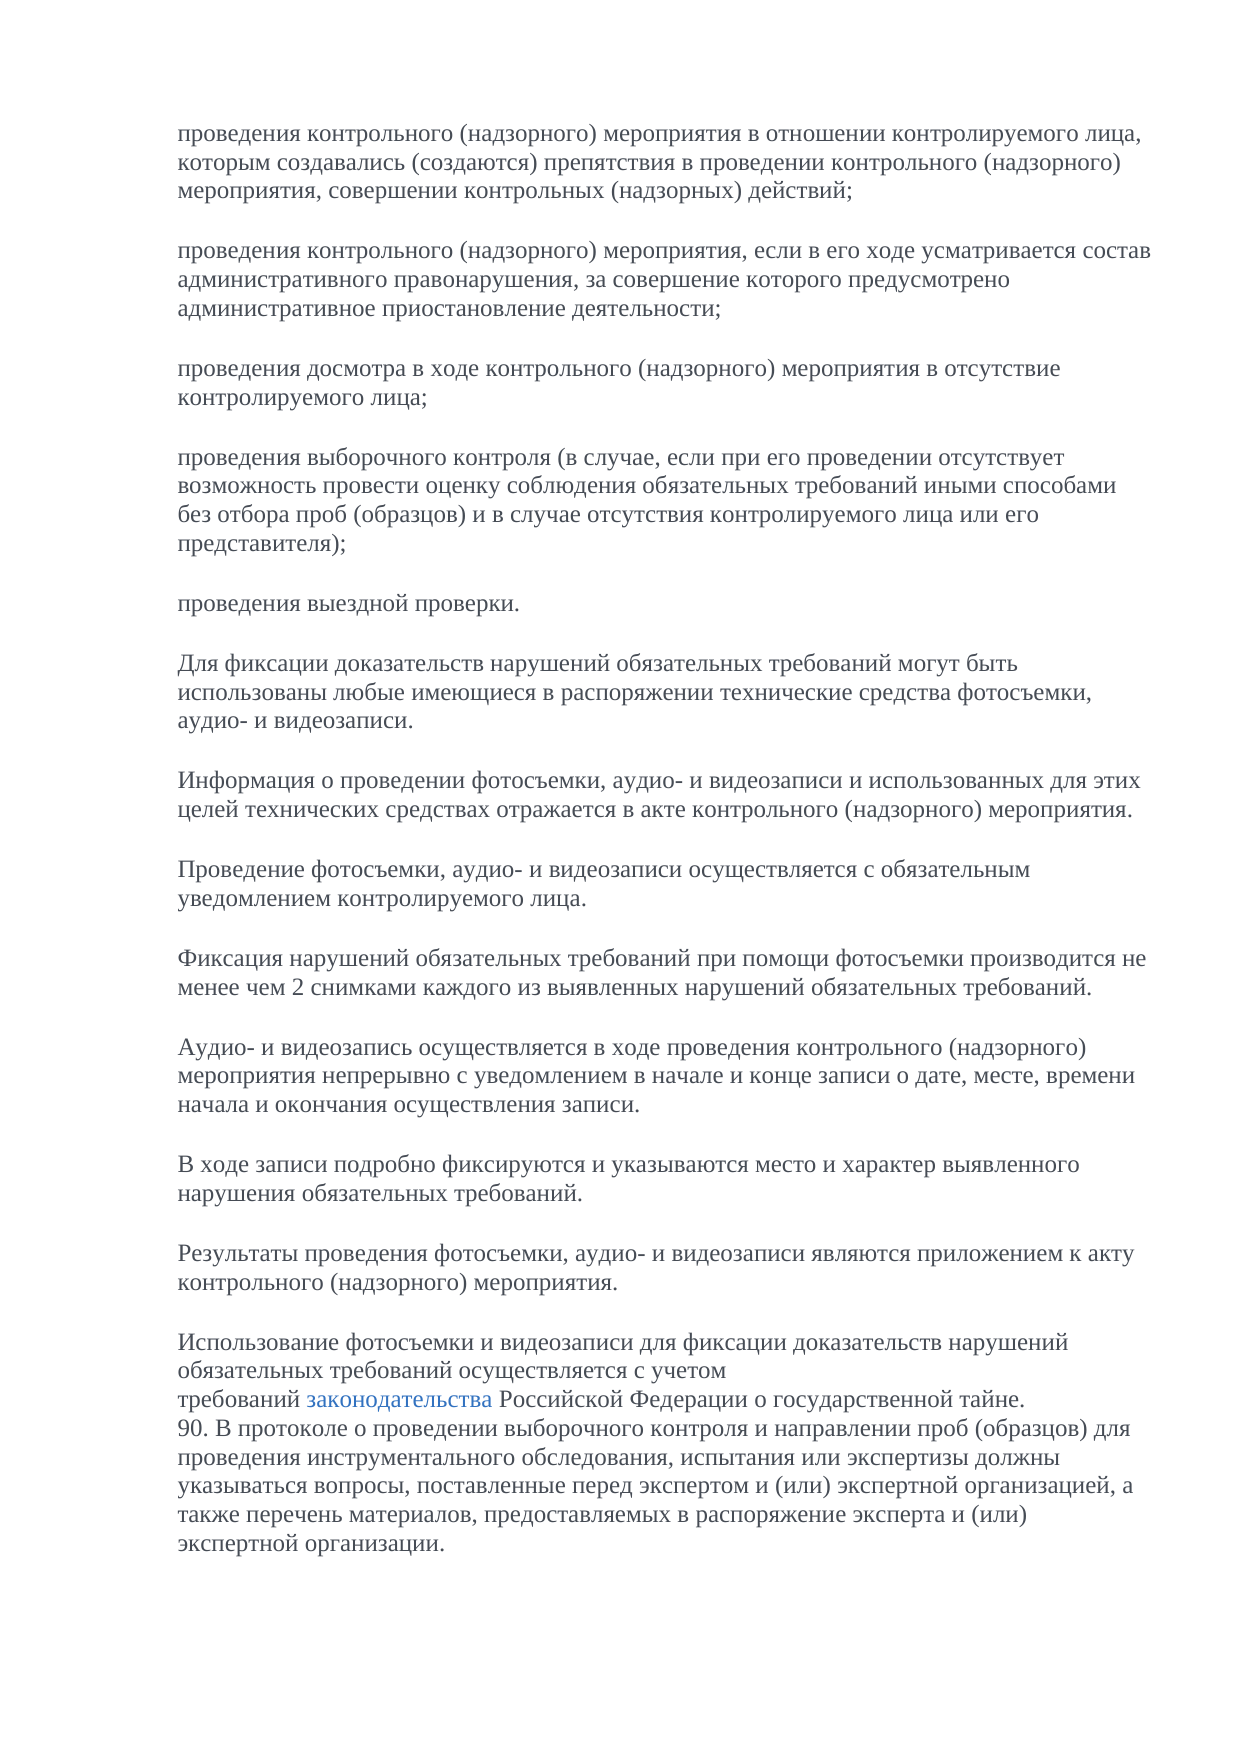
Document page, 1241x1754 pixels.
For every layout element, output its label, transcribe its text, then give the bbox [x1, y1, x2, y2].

text проведения контрольного (надзорного) мероприятия, если в его ходе усматривается состав административного правонарушения, за совершение которого предусмотрено административное приостановление деятельности; [177, 236, 1152, 322]
text Информация о проведении фотосъемки, аудио- и видеозаписи и использованных для этих целей технических средствах отражается в акте контрольного (надзорного) мероприятия. [177, 766, 1152, 823]
text В ходе записи подробно фиксируются и указываются место и характер выявленного нарушения обязательных требований. [177, 1149, 1152, 1207]
text Результаты проведения фотосъемки, аудио- и видеозаписи являются приложением к акту контрольного (надзорного) мероприятия. [177, 1238, 1152, 1296]
text проведения контрольного (надзорного) мероприятия в отношении контролируемого лица, которым создавались (создаются) препятствия в проведении контрольного (надзорного) мероприятия, совершении контрольных (надзорных) действий; [177, 118, 1152, 204]
text Для фиксации доказательств нарушений обязательных требований могут быть использованы любые имеющиеся в распоряжении технические средства фотосъемки, аудио- и видеозаписи. [177, 648, 1152, 734]
text проведения выездной проверки. [177, 588, 1152, 617]
text Аудио- и видеозапись осуществляется в ходе проведения контрольного (надзорного) мероприятия непрерывно с уведомлением в начале и конце записи о дате, месте, времени начала и окончания осуществления записи. [177, 1032, 1152, 1118]
text 90. В протоколе о проведении выборочного контроля и направлении проб (образцов) для проведения инструментального обследования, испытания или экспертизы должны указываться вопросы, поставленные перед экспертом и (или) экспертной организацией, а также перечень материалов, предоставляемых в распоряжение эксперта и (или) экспертной организации. [177, 1413, 1152, 1557]
text проведения выборочного контроля (в случае, если при его проведении отсутствует возможность провести оценку соблюдения обязательных требований иными способами без отбора проб (образцов) и в случае отсутствия контролируемого лица или его представителя); [177, 442, 1152, 557]
text Использование фотосъемки и видеозаписи для фиксации доказательств нарушений обязательных требований осуществляется с учетом требований законодательства Российской Федерации о государственной тайне. [177, 1327, 1152, 1413]
text Проведение фотосъемки, аудио- и видеозаписи осуществляется с обязательным уведомлением контролируемого лица. [177, 854, 1152, 912]
text проведения досмотра в ходе контрольного (надзорного) мероприятия в отсутствие контролируемого лица; [177, 353, 1152, 411]
text Фиксация нарушений обязательных требований при помощи фотосъемки производится не менее чем 2 снимками каждого из выявленных нарушений обязательных требований. [177, 943, 1152, 1001]
